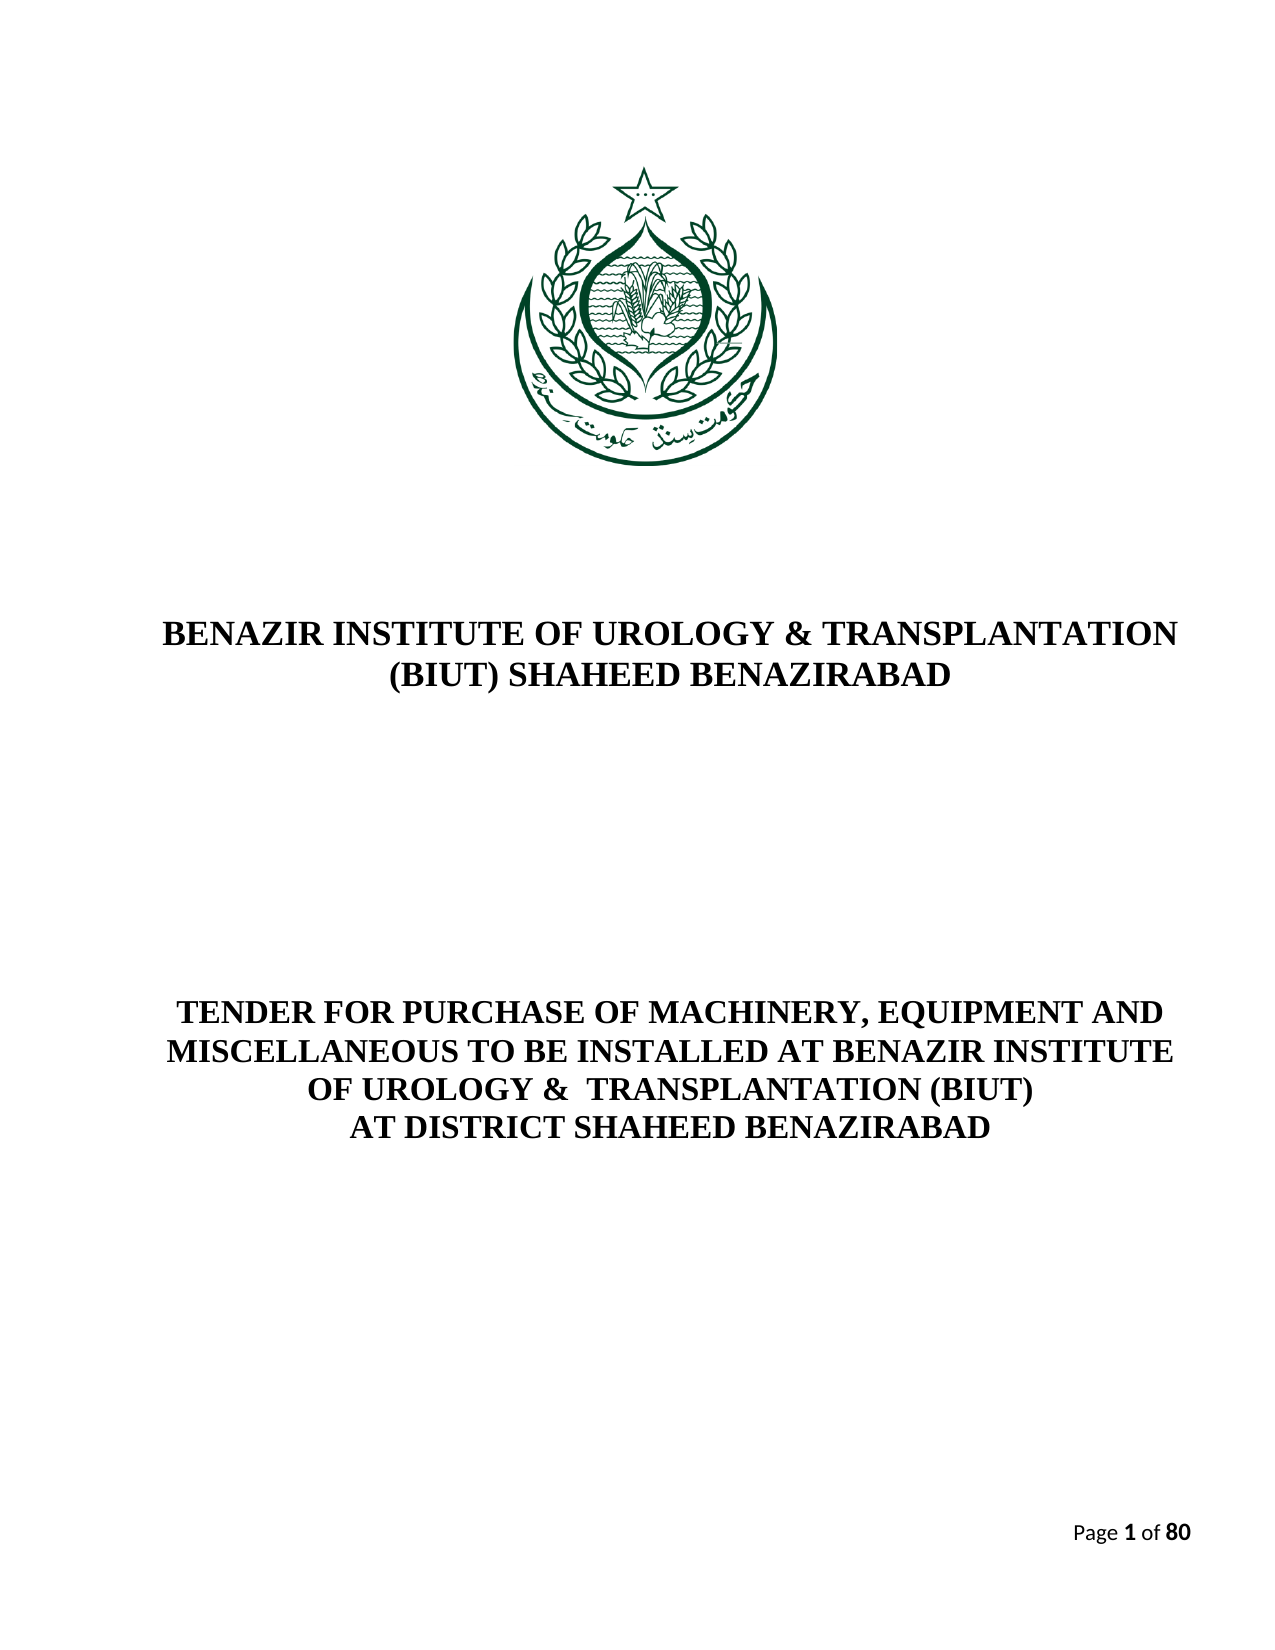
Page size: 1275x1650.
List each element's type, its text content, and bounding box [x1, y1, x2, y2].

picture [513, 165, 778, 466]
text TENDER FOR PURCHASE OF MACHINERY, EQUIPMENT AND MISCELLANEOUS TO BE INSTALLED AT BENAZIR INSTITUTE OF UROLOGY & TRANSPLANTATION (BIUT) [150, 993, 1191, 1108]
text BENAZIR INSTITUTE OF UROLOGY & TRANSPLANTATION (BIUT) SHAHEED BENAZIRABAD [150, 612, 1191, 694]
text AT DISTRICT SHAHEED BENAZIRABAD [150, 1108, 1191, 1146]
